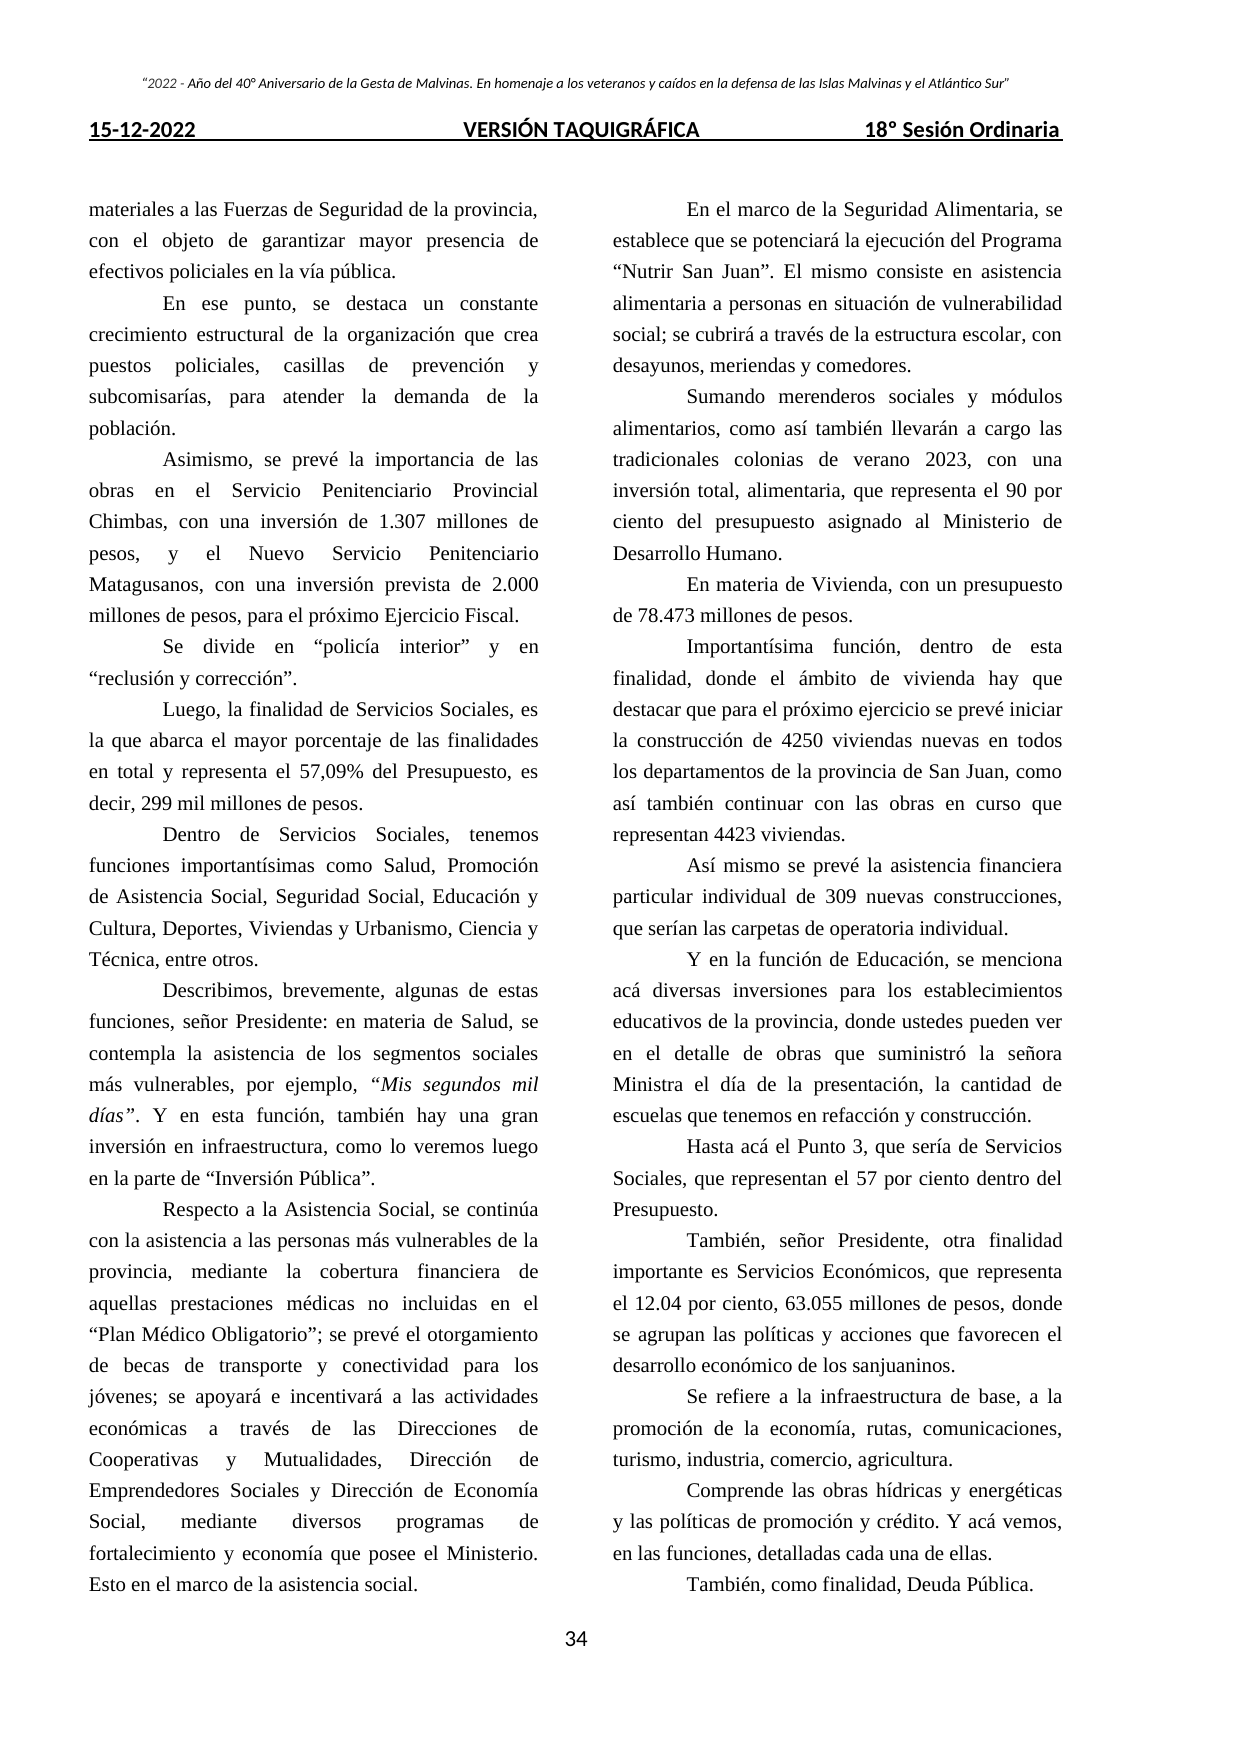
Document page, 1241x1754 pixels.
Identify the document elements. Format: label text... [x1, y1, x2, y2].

text Luego, la finalidad de Servicios Sociales, es la que abarca el mayor porcentaje de las finalidades en total y representa el 57,09% del Presupuesto, es decir, 299 mil millones de pesos. [89, 697, 539, 815]
text También, como finalidad, Deuda Pública. [613, 1572, 1063, 1596]
text Y en la función de Educación, se menciona acá diversas inversiones para los establecimientos educativos de la provincia, donde ustedes pueden ver en el detalle de obras que suministró la señora Ministra el día de la presentación, la cantidad de escuelas que tenemos en refacción y construcción. [613, 947, 1063, 1127]
text También, señor Presidente, otra finalidad importante es Servicios Económicos, que representa el 12.04 por ciento, 63.055 millones de pesos, donde se agrupan las políticas y acciones que favorecen el desarrollo económico de los sanjuaninos. [613, 1228, 1063, 1377]
text Dentro de Servicios Sociales, tenemos funciones importantísimas como Salud, Promoción de Asistencia Social, Seguridad Social, Educación y Cultura, Deportes, Viviendas y Urbanismo, Ciencia y Técnica, entre otros. [89, 822, 539, 971]
text Así mismo se prevé la asistencia financiera particular individual de 309 nuevas construcciones, que serían las carpetas de operatoria individual. [613, 853, 1063, 940]
text Comprende las obras hídricas y energéticas y las políticas de promoción y crédito. Y acá vemos, en las funciones, detalladas cada una de ellas. [613, 1478, 1063, 1565]
text Asimismo, se prevé la importancia de las obras en el Servicio Penitenciario Provincial Chimbas, con una inversión de 1.307 millones de pesos, y el Nuevo Servicio Penitenciario Matagusanos, con una inversión prevista de 2.000 millones de pesos, para el próximo Ejercicio Fiscal. [89, 447, 539, 627]
text Describimos, brevemente, algunas de estas funciones, señor Presidente: en materia de Salud, se contempla la asistencia de los segmentos sociales más vulnerables, por ejemplo, “Mis segundos mil días”. Y en esta función, también hay una gran inversión en infraestructura, como lo veremos luego en la parte de “Inversión Pública”. [89, 978, 539, 1190]
text En el marco de la Seguridad Alimentaria, se establece que se potenciará la ejecución del Programa “Nutrir San Juan”. El mismo consiste en asistencia alimentaria a personas en situación de vulnerabilidad social; se cubrirá a través de la estructura escolar, con desayunos, meriendas y comedores. [613, 197, 1063, 377]
text Respecto a la Asistencia Social, se continúa con la asistencia a las personas más vulnerables de la provincia, mediante la cobertura financiera de aquellas prestaciones médicas no incluidas en el “Plan Médico Obligatorio”; se prevé el otorgamiento de becas de transporte y conectividad para los jóvenes; se apoyará e incentivará a las actividades económicas a través de las Direcciones de Cooperativas y Mutualidades, Dirección de Emprendedores Sociales y Dirección de Economía Social, mediante diversos programas de fortalecimiento y economía que posee el Ministerio. Esto en el marco de la asistencia social. [89, 1197, 539, 1596]
text En materia de Vivienda, con un presupuesto de 78.473 millones de pesos. [613, 572, 1063, 627]
text Se divide en “policía interior” y en “reclusión y corrección”. [89, 634, 539, 690]
text Sumando merenderos sociales y módulos alimentarios, como así también llevarán a cargo las tradicionales colonias de verano 2023, con una inversión total, alimentaria, que representa el 90 por ciento del presupuesto asignado al Ministerio de Desarrollo Humano. [613, 384, 1063, 565]
text Se refiere a la infraestructura de base, a la promoción de la economía, rutas, comunicaciones, turismo, industria, comercio, agricultura. [613, 1384, 1063, 1471]
text En ese punto, se destaca un constante crecimiento estructural de la organización que crea puestos policiales, casillas de prevención y subcomisarías, para atender la demanda de la población. [89, 291, 539, 440]
text Hasta acá el Punto 3, que sería de Servicios Sociales, que representan el 57 por ciento dentro del Presupuesto. [613, 1134, 1063, 1221]
text Importantísima función, dentro de esta finalidad, donde el ámbito de vivienda hay que destacar que para el próximo ejercicio se prevé iniciar la construcción de 4250 viviendas nuevas en todos los departamentos de la provincia de San Juan, como así también continuar con las obras en curso que representan 4423 viviendas. [613, 634, 1063, 846]
